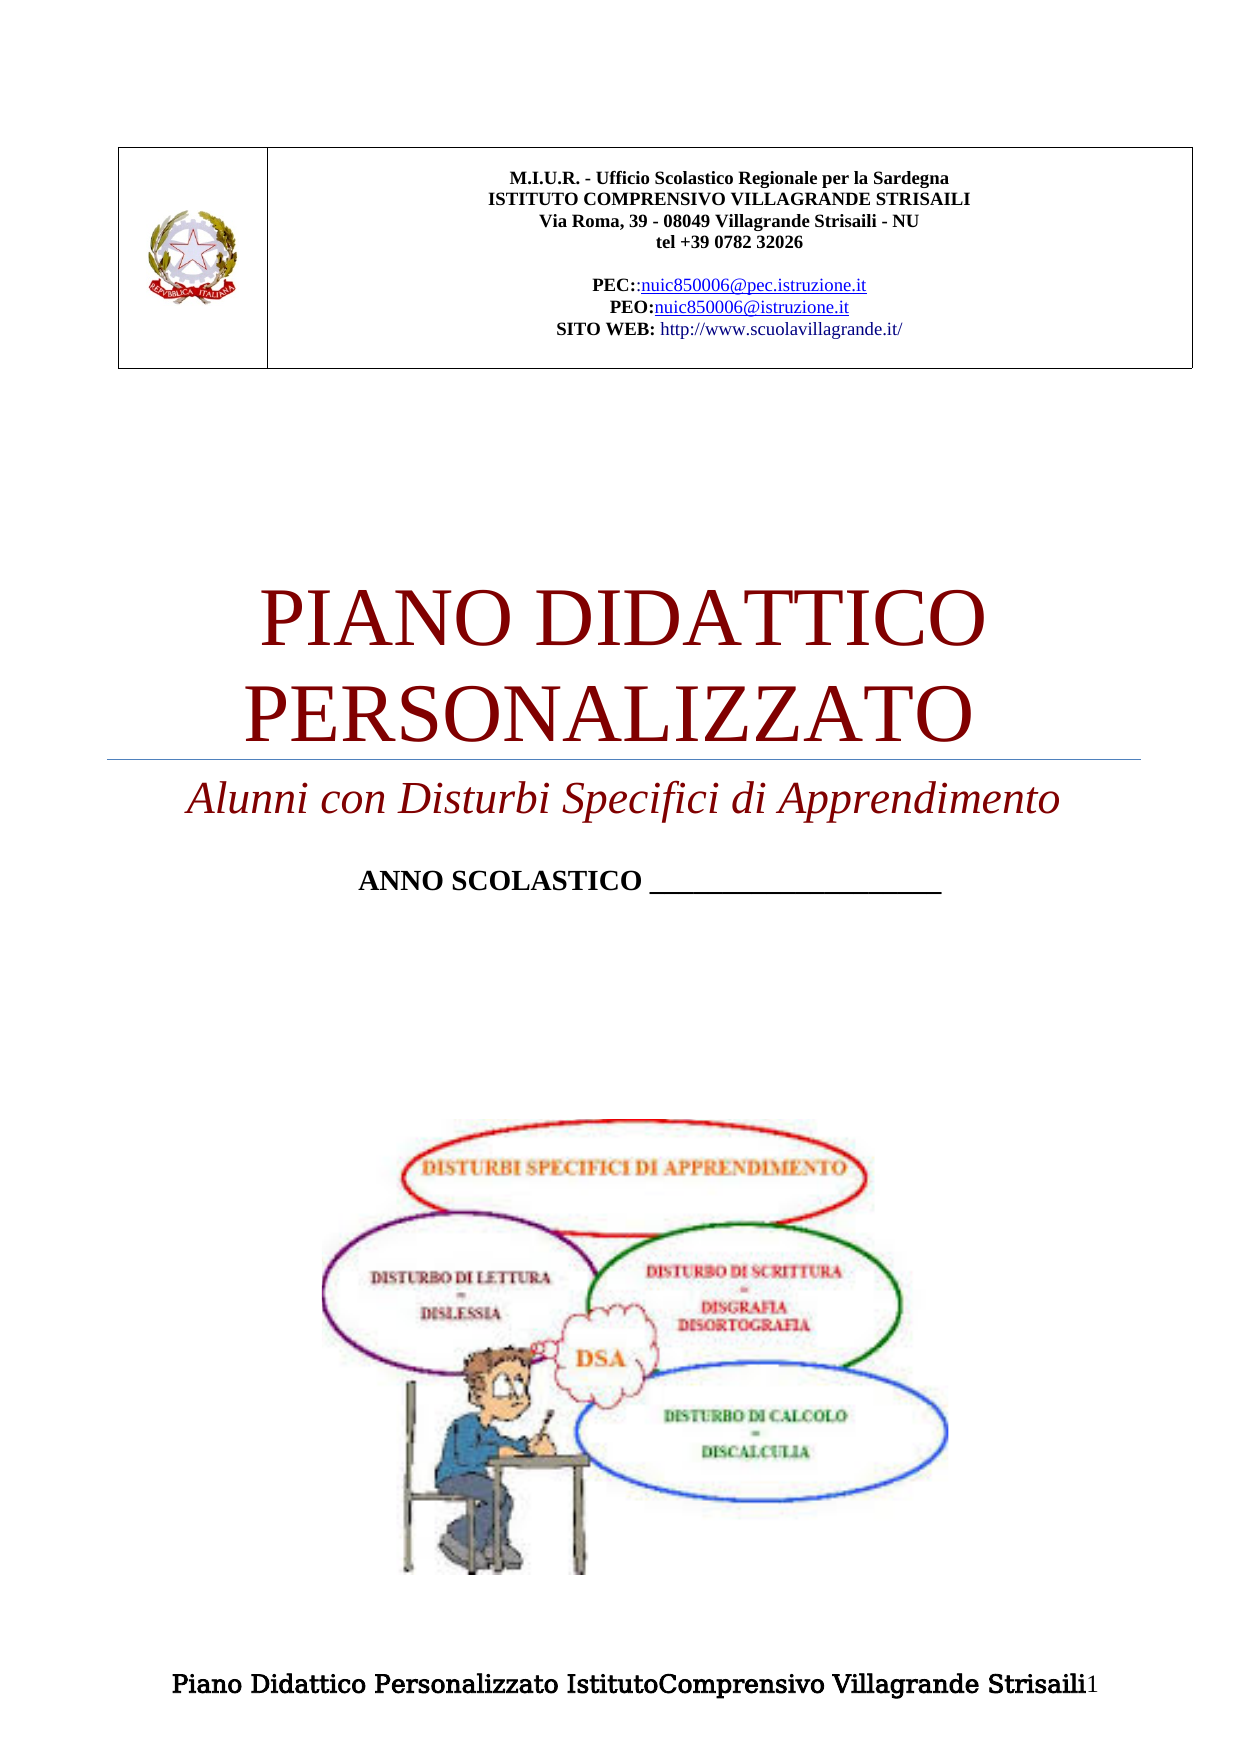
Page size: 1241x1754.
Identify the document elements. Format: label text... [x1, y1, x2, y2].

text ANNO SCOLASTICO ____________________ [118, 863, 1152, 896]
table_header PIANO DIDATTICO PERSONALIZZATO [107, 568, 1141, 759]
table_header [119, 148, 267, 368]
picture [146, 210, 239, 306]
table_cell Alunni con Disturbi Specifici di Apprendimento [107, 760, 1141, 834]
picture [321, 1119, 949, 1575]
table_header M.I.U.R. - Ufficio Scolastico Regionale per la Sardegna ISTITUTO COMPRENSIVO VILLAGRANDE STRISAILI Via Roma, 39 - 08049 Villagrande Strisaili - NU tel +39 0782 32026 PEC::nuic850006@pec.istruzione.it PEO:nuic850006@istruzione.it SITO WEB: http://www.scuolavillagrande.it/ [268, 148, 1192, 368]
